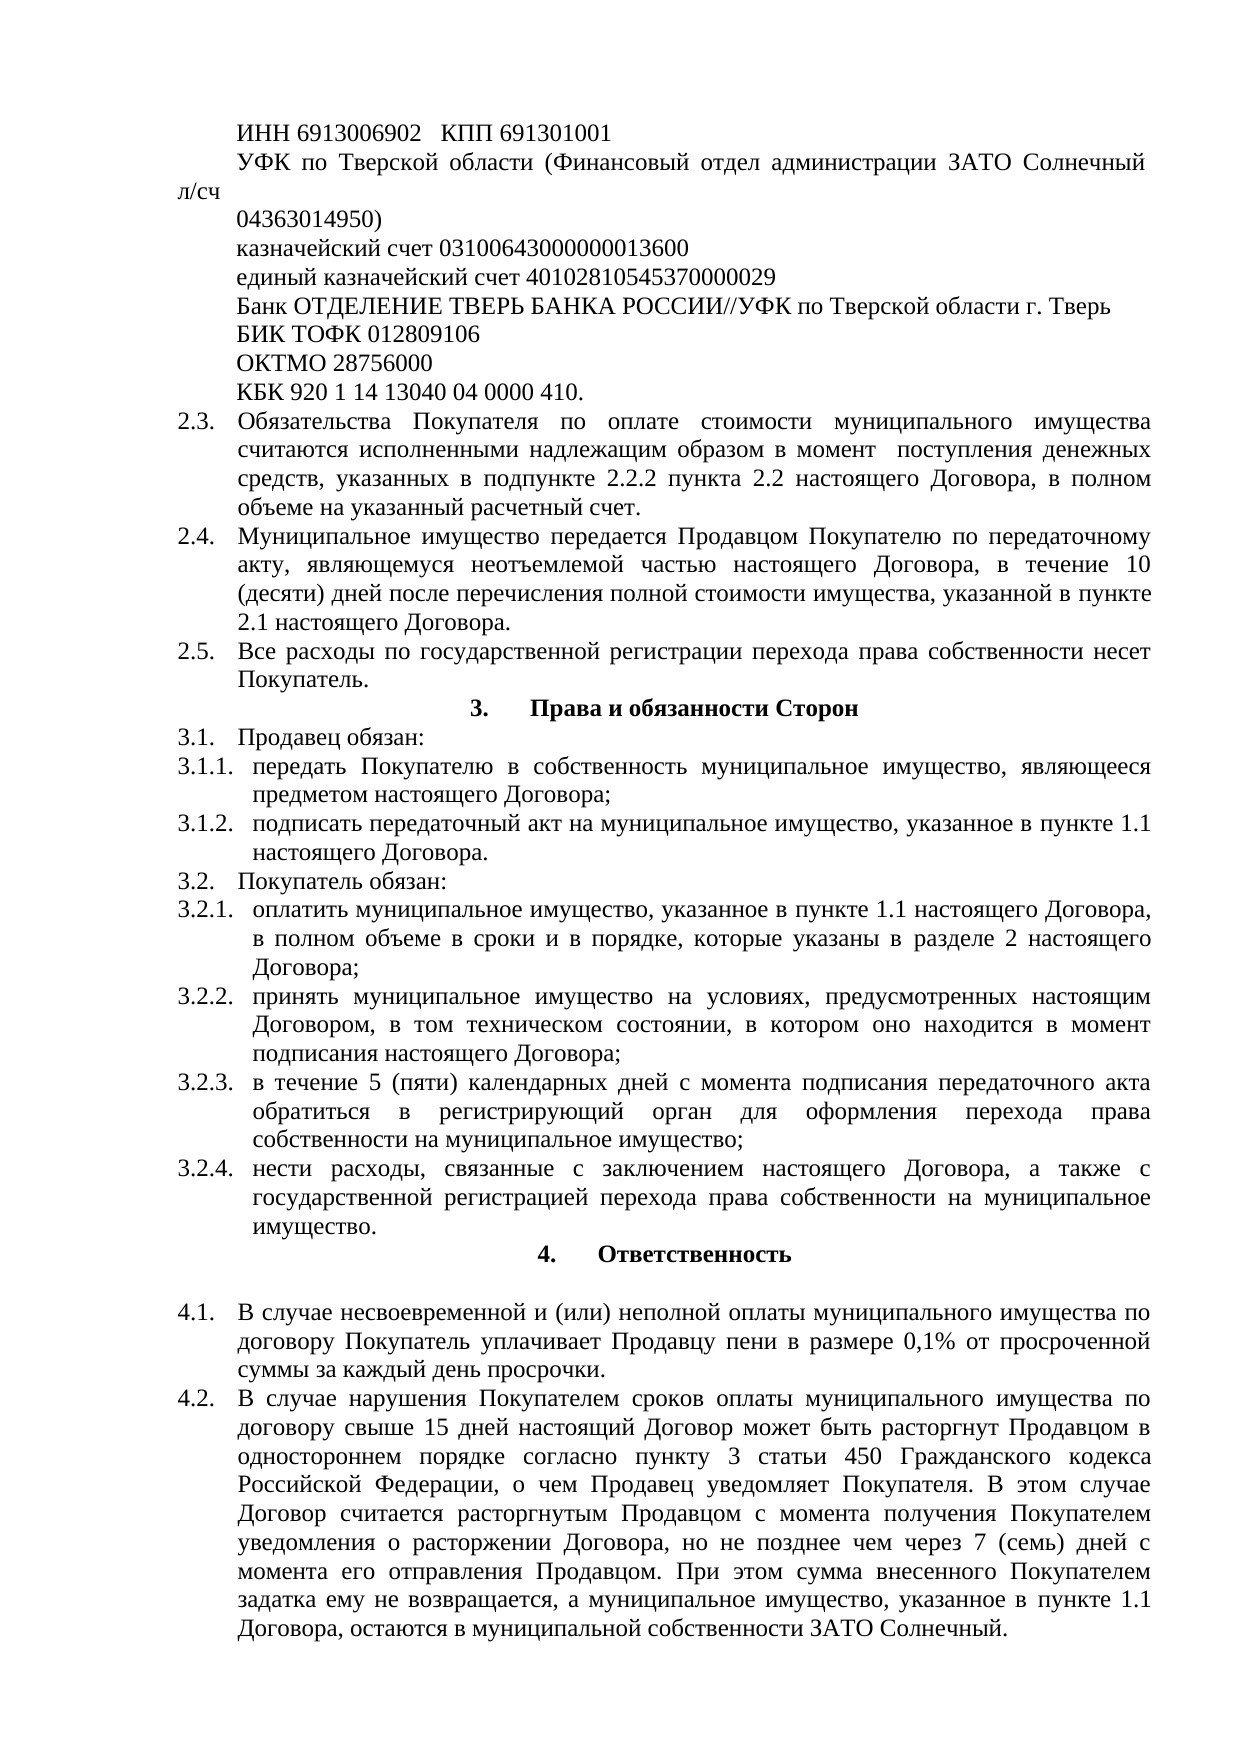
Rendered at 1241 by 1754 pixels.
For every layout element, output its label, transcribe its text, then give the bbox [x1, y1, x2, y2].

list в течение 5 (пяти) календарных дней с момента подписания передаточного акта обратиться в регистрирующий орган для оформления перехода права собственности на муниципальное имущество; [177, 1067, 1152, 1153]
list Покупатель обязан: [177, 866, 1152, 894]
text КБК 920 1 14 13040 04 0000 410. [177, 377, 1146, 406]
list Продавец обязан: [177, 722, 1152, 751]
text Банк ОТДЕЛЕНИЕ ТВЕРЬ БАНКА РОССИИ//УФК по Тверской области г. Тверь [177, 291, 1146, 319]
list В случае несвоевременной и (или) неполной оплаты муниципального имущества по договору Покупатель уплачивает Продавцу пени в размере 0,1% от просроченной суммы за каждый день просрочки. [177, 1297, 1152, 1383]
text ИНН 6913006902 КПП 691301001 [177, 118, 1146, 147]
text ОКТМО 28756000 [177, 348, 1146, 377]
text УФК по Тверской области (Финансовый отдел администрации ЗАТО Солнечный л/сч [177, 147, 1146, 204]
list передать Покупателю в собственность муниципальное имущество, являющееся предметом настоящего Договора; [177, 751, 1152, 808]
text БИК ТОФК 012809106 [177, 319, 1146, 348]
list нести расходы, связанные с заключением настоящего Договора, а также с государственной регистрацией перехода права собственности на муниципальное имущество. [177, 1153, 1152, 1239]
text казначейский счет 03100643000000013600 [177, 233, 1146, 262]
list Все расходы по государственной регистрации перехода права собственности несет Покупатель. [177, 636, 1152, 693]
list подписать передаточный акт на муниципальное имущество, указанное в пункте 1.1 настоящего Договора. [177, 808, 1152, 866]
list принять муниципальное имущество на условиях, предусмотренных настоящим Договором, в том техническом состоянии, в котором оно находится в момент подписания настоящего Договора; [177, 981, 1152, 1067]
list В случае нарушения Покупателем сроков оплаты муниципального имущества по договору свыше 15 дней настоящий Договор может быть расторгнут Продавцом в одностороннем порядке согласно пункту 3 статьи 450 Гражданского кодекса Российской Федерации, о чем Продавец уведомляет Покупателя. В этом случае Договор считается расторгнутым Продавцом с момента получения Покупателем уведомления о расторжении Договора, но не позднее чем через 7 (семь) дней с момента его отправления Продавцом. При этом сумма внесенного Покупателем задатка ему не возвращается, а муниципальное имущество, указанное в пункте 1.1 Договора, остаются в муниципальной собственности ЗАТО Солнечный. [177, 1383, 1152, 1642]
list Обязательства Покупателя по оплате стоимости муниципального имущества считаются исполненными надлежащим образом в момент поступления денежных средств, указанных в подпункте 2.2.2 пункта 2.2 настоящего Договора, в полном объеме на указанный расчетный счет. [177, 406, 1152, 521]
list Ответственность [177, 1239, 1152, 1268]
text единый казначейский счет 40102810545370000029 [177, 262, 1146, 291]
list оплатить муниципальное имущество, указанное в пункте 1.1 настоящего Договора, в полном объеме в сроки и в порядке, которые указаны в разделе 2 настоящего Договора; [177, 894, 1152, 981]
list Муниципальное имущество передается Продавцом Покупателю по передаточному акту, являющемуся неотъемлемой частью настоящего Договора, в течение 10 (десяти) дней после перечисления полной стоимости имущества, указанной в пункте 2.1 настоящего Договора. [177, 521, 1152, 636]
text 04363014950) [177, 204, 1146, 233]
list Права и обязанности Сторон [177, 693, 1152, 722]
